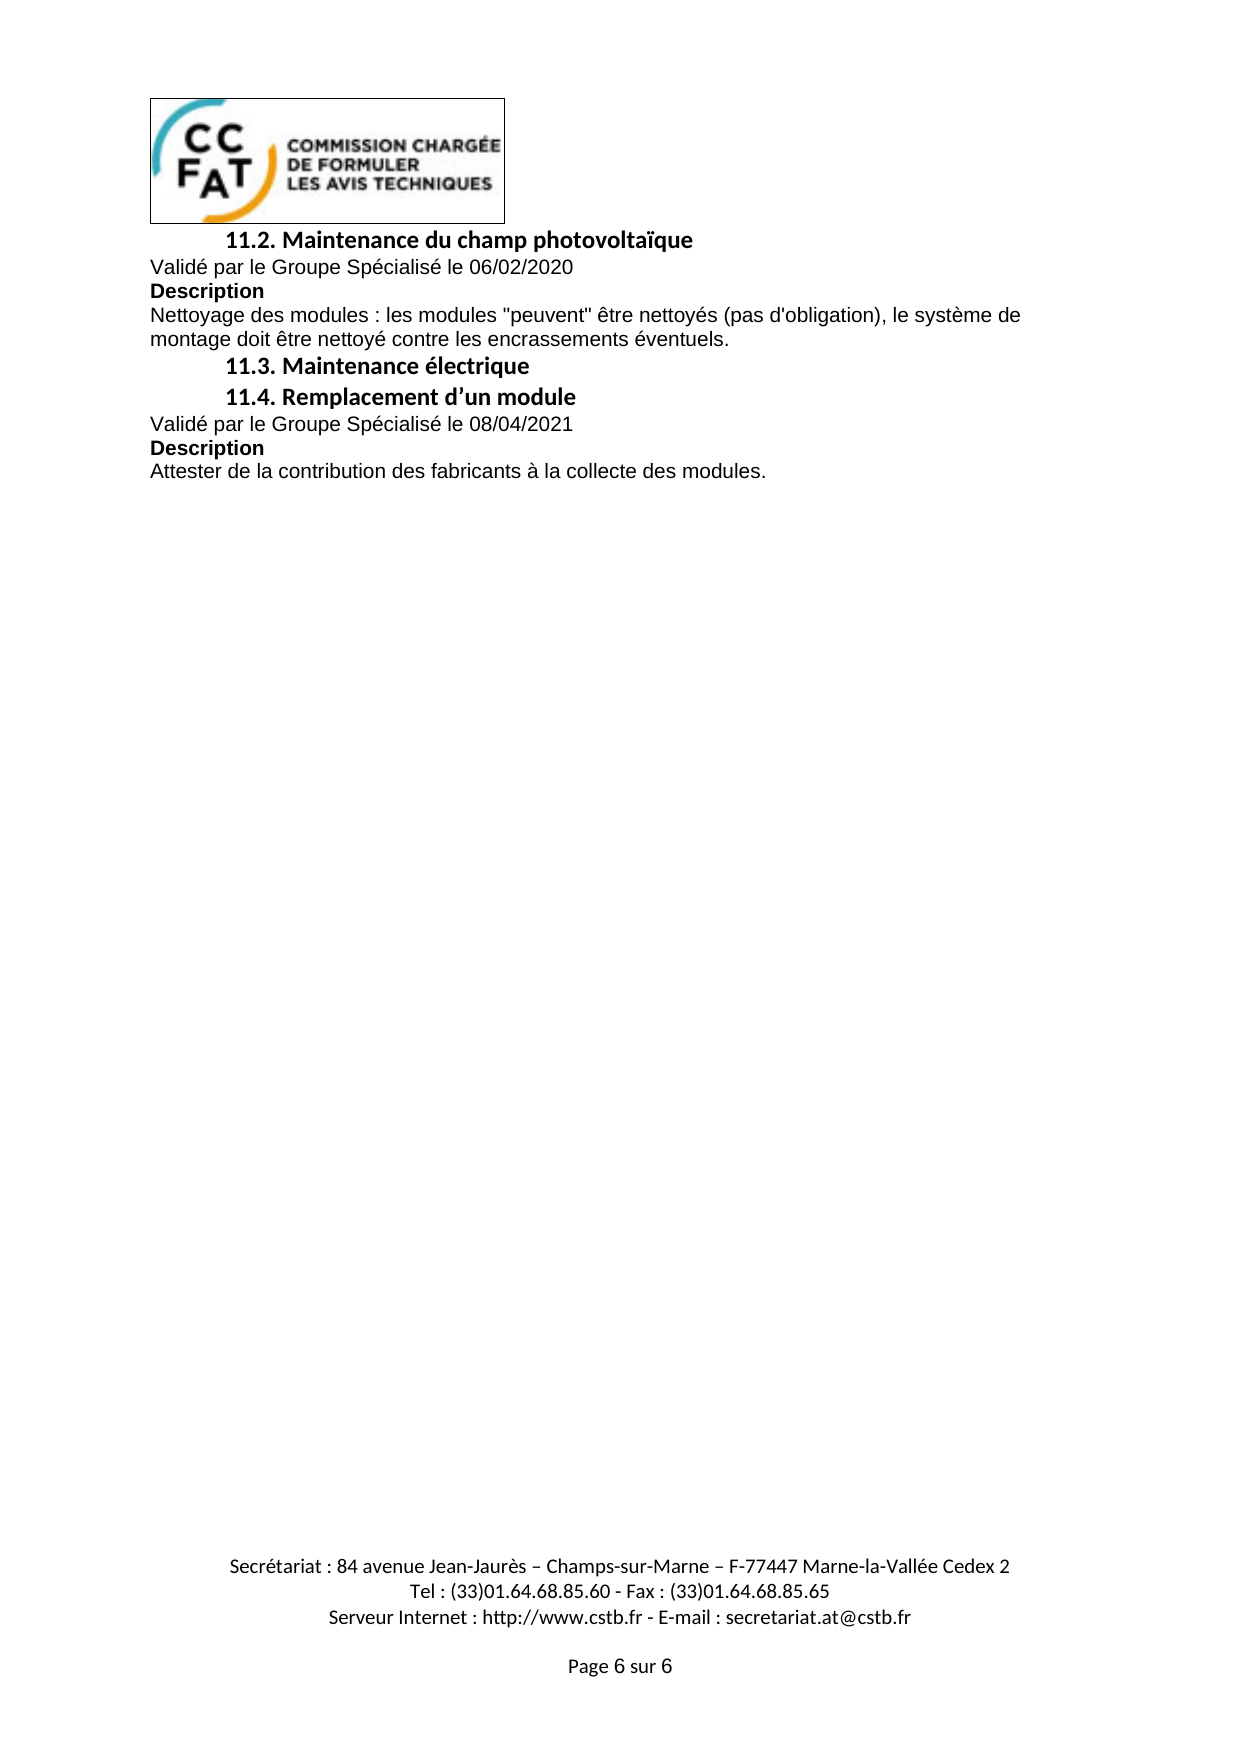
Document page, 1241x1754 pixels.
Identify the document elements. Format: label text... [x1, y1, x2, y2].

text 11.2. Maintenance du champ photovoltaïque [225, 224, 1090, 254]
text Attester de la contribution des fabricants à la collecte des modules. [150, 459, 1090, 483]
picture [151, 99, 504, 223]
text Validé par le Groupe Spécialisé le 08/04/2021 [150, 411, 1090, 435]
text Description [150, 278, 1090, 302]
text Nettoyage des modules : les modules "peuvent" être nettoyés (pas d'obligation), le système de montage doit être nettoyé contre les encrassements éventuels. [150, 302, 1090, 350]
text Validé par le Groupe Spécialisé le 06/02/2020 [150, 254, 1090, 278]
text Description [150, 435, 1090, 459]
text 11.3. Maintenance électrique [225, 350, 1090, 381]
text 11.4. Remplacement d’un module [225, 381, 1090, 411]
